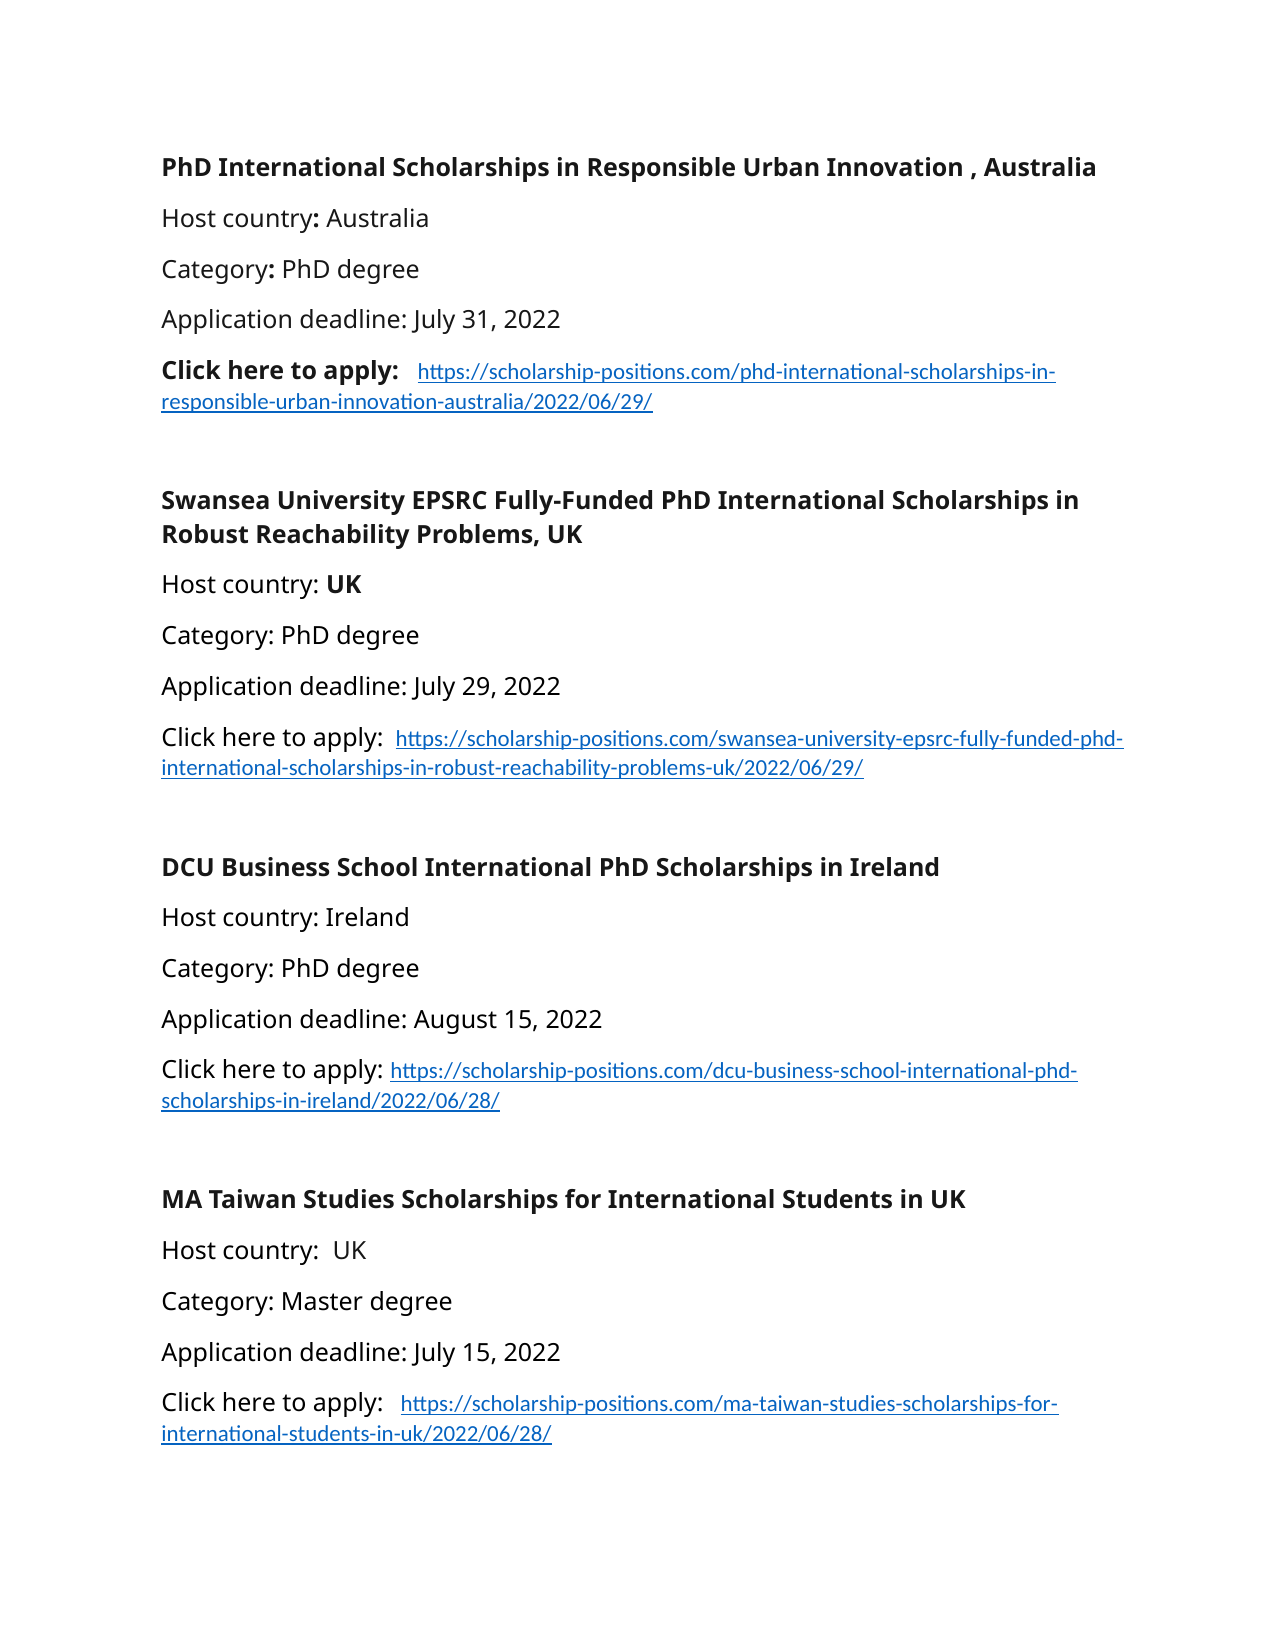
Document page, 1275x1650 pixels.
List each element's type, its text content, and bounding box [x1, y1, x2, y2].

table_cell Category: Master degree [150, 1284, 1154, 1334]
table_cell Click here to apply: https://scholarship-positions.com/swansea-university-epsrc-fully-funded-phd-international-scholarships-in-robust-reachability-problems-uk/2022/06/29/ [150, 719, 1136, 798]
table_cell Host country: Ireland [150, 900, 1136, 951]
table_cell Click here to apply: https://scholarship-positions.com/phd-international-scholarships-in-responsible-urban-innovation-australia/2022/06/29/ [150, 353, 1136, 482]
table_cell Host country: UK [150, 1233, 1154, 1283]
table_cell Application deadline: July 31, 2022 [150, 302, 1136, 353]
table_cell Click here to apply: https://scholarship-positions.com/dcu-business-school-international-phd-scholarships-in-ireland/2022/06/28/ [150, 1052, 1136, 1131]
table_cell Click here to apply: https://scholarship-positions.com/ma-taiwan-studies-scholarships-for-international-students-in-uk/2022/06/28/ [150, 1385, 1154, 1464]
table_header DCU Business School International PhD Scholarships in Ireland [150, 849, 1136, 900]
table_cell Category: PhD degree [150, 251, 1136, 302]
table_header MA Taiwan Studies Scholarships for International Students in UK [150, 1182, 1154, 1233]
table_cell Application deadline: August 15, 2022 [150, 1001, 1136, 1052]
table_cell Host country: Australia [150, 201, 1136, 251]
table_cell Application deadline: July 29, 2022 [150, 669, 1136, 719]
table_cell Swansea University EPSRC Fully-Funded PhD International Scholarships in Robust Reachability Problems, UK [150, 483, 1136, 567]
table_cell Category: PhD degree [150, 618, 1136, 669]
table_cell Application deadline: July 15, 2022 [150, 1334, 1154, 1385]
table_cell Category: PhD degree [150, 951, 1136, 1001]
table_cell Host country: UK [150, 567, 1136, 618]
table_header PhD International Scholarships in Responsible Urban Innovation , Australia [150, 150, 1136, 201]
